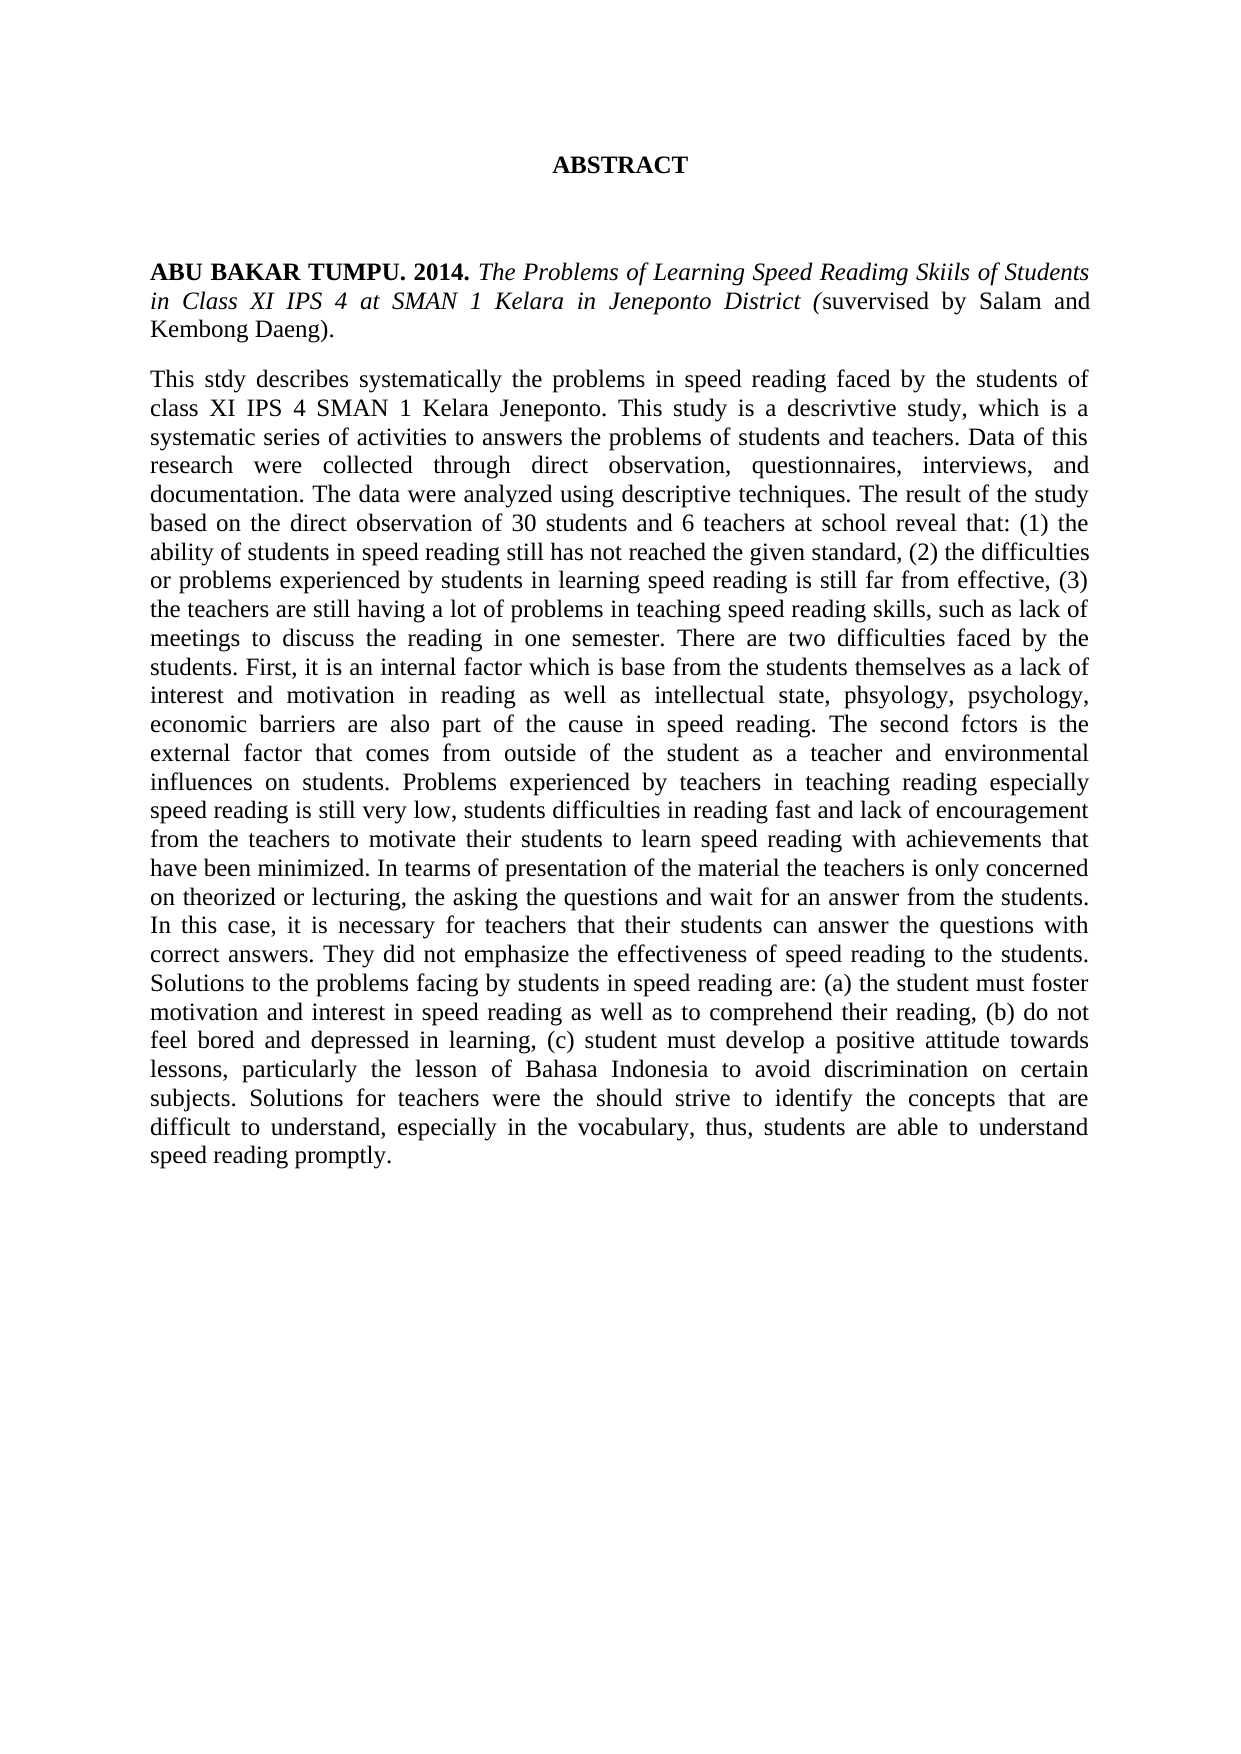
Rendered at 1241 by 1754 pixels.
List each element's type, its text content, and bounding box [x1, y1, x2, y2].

text ABSTRACT [150, 150, 1090, 179]
text This stdy describes systematically the problems in speed reading faced by the students of class XI IPS 4 SMAN 1 Kelara Jeneponto. This study is a descrivtive study, which is a systematic series of activities to answers the problems of students and teachers. Data of this research were collected through direct observation, questionnaires, interviews, and documentation. The data were analyzed using descriptive techniques. The result of the study based on the direct observation of 30 students and 6 teachers at school reveal that: (1) the ability of students in speed reading still has not reached the given standard, (2) the difficulties or problems experienced by students in learning speed reading is still far from effective, (3) the teachers are still having a lot of problems in teaching speed reading skills, such as lack of meetings to discuss the reading in one semester. There are two difficulties faced by the students. First, it is an internal factor which is base from the students themselves as a lack of interest and motivation in reading as well as intellectual state, phsyology, psychology, economic barriers are also part of the cause in speed reading. The second fctors is the external factor that comes from outside of the student as a teacher and environmental influences on students. Problems experienced by teachers in teaching reading especially speed reading is still very low, students difficulties in reading fast and lack of encouragement from the teachers to motivate their students to learn speed reading with achievements that have been minimized. In tearms of presentation of the material the teachers is only concerned on theorized or lecturing, the asking the questions and wait for an answer from the students. In this case, it is necessary for teachers that their students can answer the questions with correct answers. They did not emphasize the effectiveness of speed reading to the students. Solutions to the problems facing by students in speed reading are: (a) the student must foster motivation and interest in speed reading as well as to comprehend their reading, (b) do not feel bored and depressed in learning, (c) student must develop a positive attitude towards lessons, particularly the lesson of Bahasa Indonesia to avoid discrimination on certain subjects. Solutions for teachers were the should strive to identify the concepts that are difficult to understand, especially in the vocabulary, thus, students are able to understand speed reading promptly. [150, 364, 1090, 1169]
text ABU BAKAR TUMPU. 2014. The Problems of Learning Speed Readimg Skiils of Students in Class XI IPS 4 at SMAN 1 Kelara in Jeneponto District (suvervised by Salam and Kembong Daeng). [150, 257, 1090, 343]
